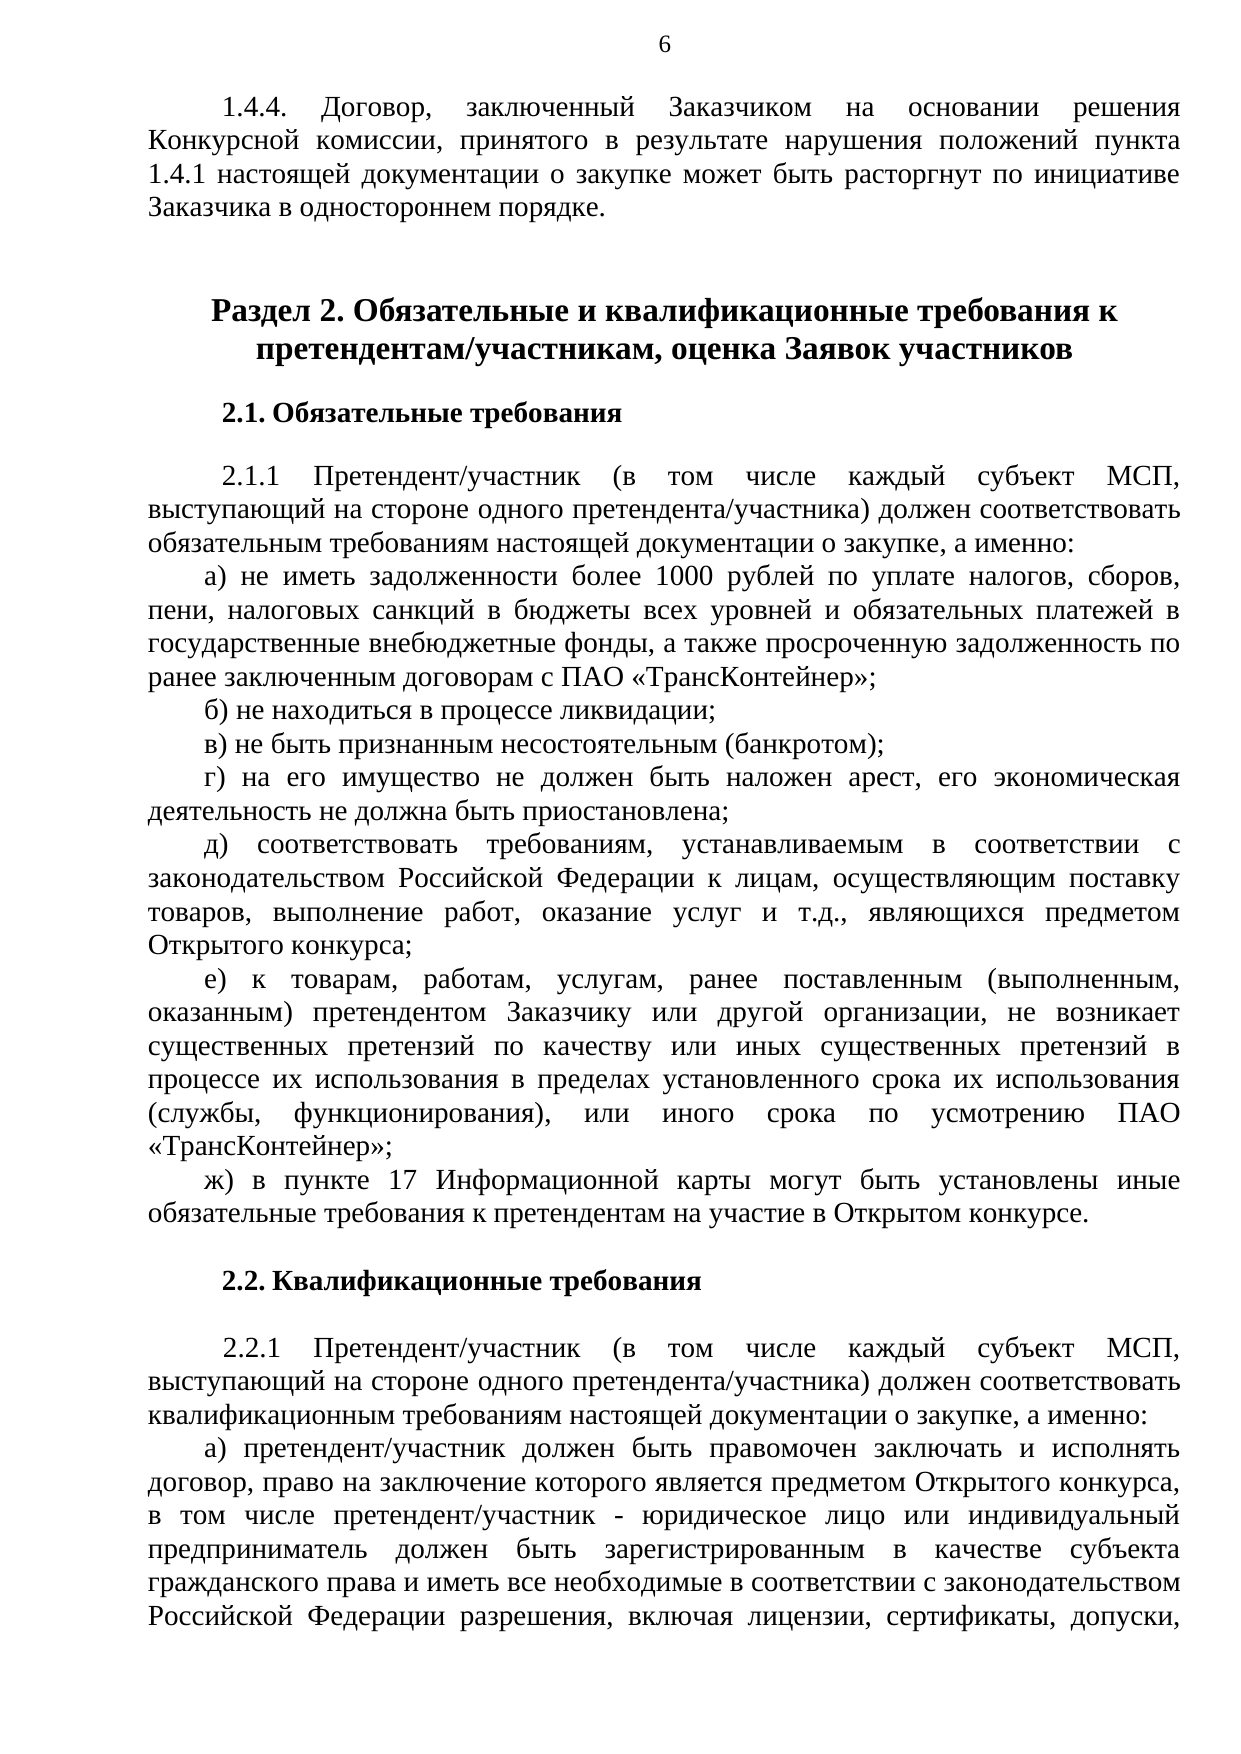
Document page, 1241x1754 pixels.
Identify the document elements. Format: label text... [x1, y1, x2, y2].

text д) соответствовать требованиям, устанавливаемым в соответствии с законодательством Российской Федерации к лицам, осуществляющим поставку товаров, выполнение работ, оказание услуг и т.д., являющихся предметом Открытого конкурса; [148, 827, 1181, 961]
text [148, 1430, 1181, 1632]
subtitle Раздел 2. Обязательные и квалификационные требования к претендентам/участникам, оценка Заявок участников [148, 290, 1181, 367]
text е) к товарам, работам, услугам, ранее поставленным (выполненным, оказанным) претендентом Заказчику или другой организации, не возникает существенных претензий по качеству или иных существенных претензий в процессе их использования в пределах установленного срока их использования (службы, функционирования), или иного срока по усмотрению ПАО «ТрансКонтейнер»; [148, 961, 1181, 1162]
text в) не быть признанным несостоятельным (банкротом); [148, 726, 1181, 759]
text г) на его имущество не должен быть наложен арест, его экономическая деятельность не должна быть приостановлена; [148, 759, 1181, 827]
subtitle Обязательные требования [148, 395, 1181, 429]
text ж) в пункте 17 Информационной карты могут быть установлены иные обязательные требования к претендентам на участие в Открытом конкурсе. [148, 1162, 1181, 1229]
text б) не находиться в процессе ликвидации; [148, 692, 1181, 726]
subtitle Квалификационные требования [148, 1263, 1181, 1296]
list Претендент/участник (в том числе каждый субъект МСП, выступающий на стороне одного претендента/участника) должен соответствовать квалификационным требованиям настоящей документации о закупке, а именно: [148, 1330, 1181, 1430]
text а) не иметь задолженности более 1000 рублей по уплате налогов, сборов, пени, налоговых санкций в бюджеты всех уровней и обязательных платежей в государственные внебюджетные фонды, а также просроченную задолженность по ранее заключенным договорам с ПАО «ТрансКонтейнер»; [148, 558, 1181, 692]
text 1.4.4. Договор, заключенный Заказчиком на основании решения Конкурсной комиссии, принятого в результате нарушения положений пункта 1.4.1 настоящей документации о закупке может быть расторгнут по инициативе Заказчика в одностороннем порядке. [148, 89, 1181, 223]
list Претендент/участник (в том числе каждый субъект МСП, выступающий на стороне одного претендента/участника) должен соответствовать обязательным требованиям настоящей документации о закупке, а именно: [148, 458, 1181, 558]
